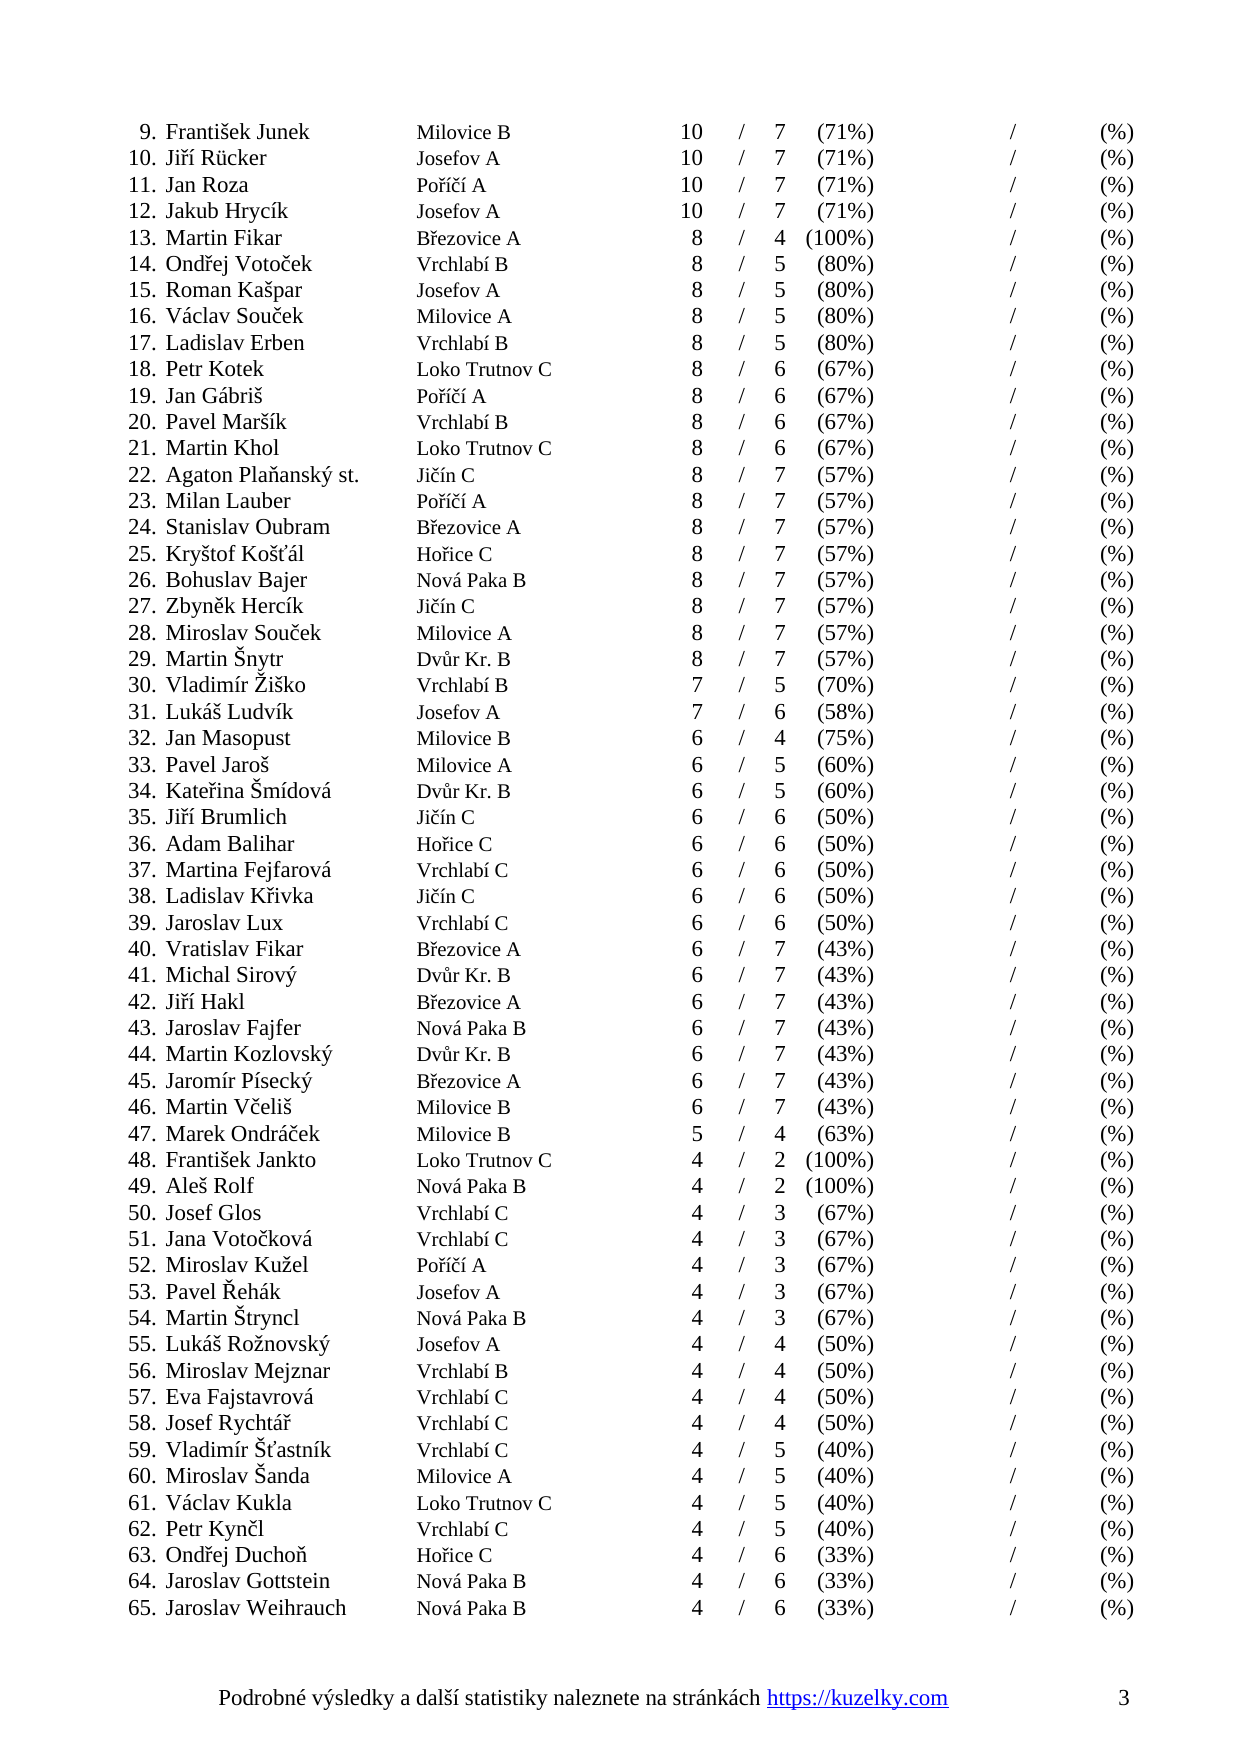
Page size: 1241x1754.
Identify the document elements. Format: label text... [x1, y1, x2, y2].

text 17. Ladislav Erben Vrchlabí B 8 / 5 (80%) / (%) [106, 329, 1134, 355]
text 21. Martin Khol Loko Trutnov C 8 / 6 (67%) / (%) [106, 434, 1134, 461]
text 63. Ondřej Duchoň Hořice C 4 / 6 (33%) / (%) [106, 1541, 1134, 1568]
text 20. Pavel Maršík Vrchlabí B 8 / 6 (67%) / (%) [106, 408, 1134, 434]
text 32. Jan Masopust Milovice B 6 / 4 (75%) / (%) [106, 724, 1134, 751]
text 24. Stanislav Oubram Březovice A 8 / 7 (57%) / (%) [106, 513, 1134, 540]
text 52. Miroslav Kužel Poříčí A 4 / 3 (67%) / (%) [106, 1251, 1134, 1278]
text 10. Jiří Rücker Josefov A 10 / 7 (71%) / (%) [106, 144, 1134, 171]
text 39. Jaroslav Lux Vrchlabí C 6 / 6 (50%) / (%) [106, 909, 1134, 935]
text 65. Jaroslav Weihrauch Nová Paka B 4 / 6 (33%) / (%) [106, 1594, 1134, 1620]
text 31. Lukáš Ludvík Josefov A 7 / 6 (58%) / (%) [106, 698, 1134, 724]
text 41. Michal Sirový Dvůr Kr. B 6 / 7 (43%) / (%) [106, 961, 1134, 988]
text 35. Jiří Brumlich Jičín C 6 / 6 (50%) / (%) [106, 803, 1134, 830]
text 16. Václav Souček Milovice A 8 / 5 (80%) / (%) [106, 303, 1134, 329]
text 23. Milan Lauber Poříčí A 8 / 7 (57%) / (%) [106, 487, 1134, 513]
text 42. Jiří Hakl Březovice A 6 / 7 (43%) / (%) [106, 988, 1134, 1014]
text 57. Eva Fajstavrová Vrchlabí C 4 / 4 (50%) / (%) [106, 1383, 1134, 1409]
text 61. Václav Kukla Loko Trutnov C 4 / 5 (40%) / (%) [106, 1488, 1134, 1515]
text 51. Jana Votočková Vrchlabí C 4 / 3 (67%) / (%) [106, 1225, 1134, 1251]
text 55. Lukáš Rožnovský Josefov A 4 / 4 (50%) / (%) [106, 1330, 1134, 1357]
text 46. Martin Včeliš Milovice B 6 / 7 (43%) / (%) [106, 1093, 1134, 1119]
text 22. Agaton Plaňanský st. Jičín C 8 / 7 (57%) / (%) [106, 461, 1134, 487]
text 27. Zbyněk Hercík Jičín C 8 / 7 (57%) / (%) [106, 592, 1134, 619]
text 30. Vladimír Žiško Vrchlabí B 7 / 5 (70%) / (%) [106, 672, 1134, 698]
text 28. Miroslav Souček Milovice A 8 / 7 (57%) / (%) [106, 619, 1134, 645]
text 59. Vladimír Šťastník Vrchlabí C 4 / 5 (40%) / (%) [106, 1436, 1134, 1462]
text 14. Ondřej Votoček Vrchlabí B 8 / 5 (80%) / (%) [106, 250, 1134, 276]
text 53. Pavel Řehák Josefov A 4 / 3 (67%) / (%) [106, 1278, 1134, 1304]
text 48. František Jankto Loko Trutnov C 4 / 2 (100%) / (%) [106, 1146, 1134, 1172]
text 37. Martina Fejfarová Vrchlabí C 6 / 6 (50%) / (%) [106, 856, 1134, 882]
text 43. Jaroslav Fajfer Nová Paka B 6 / 7 (43%) / (%) [106, 1014, 1134, 1041]
text 29. Martin Šnytr Dvůr Kr. B 8 / 7 (57%) / (%) [106, 645, 1134, 672]
text 26. Bohuslav Bajer Nová Paka B 8 / 7 (57%) / (%) [106, 566, 1134, 592]
text 13. Martin Fikar Březovice A 8 / 4 (100%) / (%) [106, 223, 1134, 250]
text 47. Marek Ondráček Milovice B 5 / 4 (63%) / (%) [106, 1119, 1134, 1146]
text 49. Aleš Rolf Nová Paka B 4 / 2 (100%) / (%) [106, 1172, 1134, 1199]
text 38. Ladislav Křivka Jičín C 6 / 6 (50%) / (%) [106, 882, 1134, 909]
text 54. Martin Štryncl Nová Paka B 4 / 3 (67%) / (%) [106, 1304, 1134, 1330]
text 60. Miroslav Šanda Milovice A 4 / 5 (40%) / (%) [106, 1462, 1134, 1488]
text 40. Vratislav Fikar Březovice A 6 / 7 (43%) / (%) [106, 935, 1134, 961]
text 11. Jan Roza Poříčí A 10 / 7 (71%) / (%) [106, 171, 1134, 197]
text 58. Josef Rychtář Vrchlabí C 4 / 4 (50%) / (%) [106, 1409, 1134, 1436]
text 19. Jan Gábriš Poříčí A 8 / 6 (67%) / (%) [106, 382, 1134, 408]
text 18. Petr Kotek Loko Trutnov C 8 / 6 (67%) / (%) [106, 355, 1134, 382]
text 12. Jakub Hrycík Josefov A 10 / 7 (71%) / (%) [106, 197, 1134, 223]
text 9. František Junek Milovice B 10 / 7 (71%) / (%) [106, 118, 1134, 144]
text 62. Petr Kynčl Vrchlabí C 4 / 5 (40%) / (%) [106, 1515, 1134, 1541]
text 50. Josef Glos Vrchlabí C 4 / 3 (67%) / (%) [106, 1199, 1134, 1225]
text 44. Martin Kozlovský Dvůr Kr. B 6 / 7 (43%) / (%) [106, 1041, 1134, 1067]
text 36. Adam Balihar Hořice C 6 / 6 (50%) / (%) [106, 830, 1134, 856]
text 15. Roman Kašpar Josefov A 8 / 5 (80%) / (%) [106, 276, 1134, 303]
text 34. Kateřina Šmídová Dvůr Kr. B 6 / 5 (60%) / (%) [106, 777, 1134, 803]
text 33. Pavel Jaroš Milovice A 6 / 5 (60%) / (%) [106, 751, 1134, 777]
text 45. Jaromír Písecký Březovice A 6 / 7 (43%) / (%) [106, 1067, 1134, 1093]
text 25. Kryštof Košťál Hořice C 8 / 7 (57%) / (%) [106, 540, 1134, 566]
text 64. Jaroslav Gottstein Nová Paka B 4 / 6 (33%) / (%) [106, 1568, 1134, 1594]
text 56. Miroslav Mejznar Vrchlabí B 4 / 4 (50%) / (%) [106, 1357, 1134, 1383]
